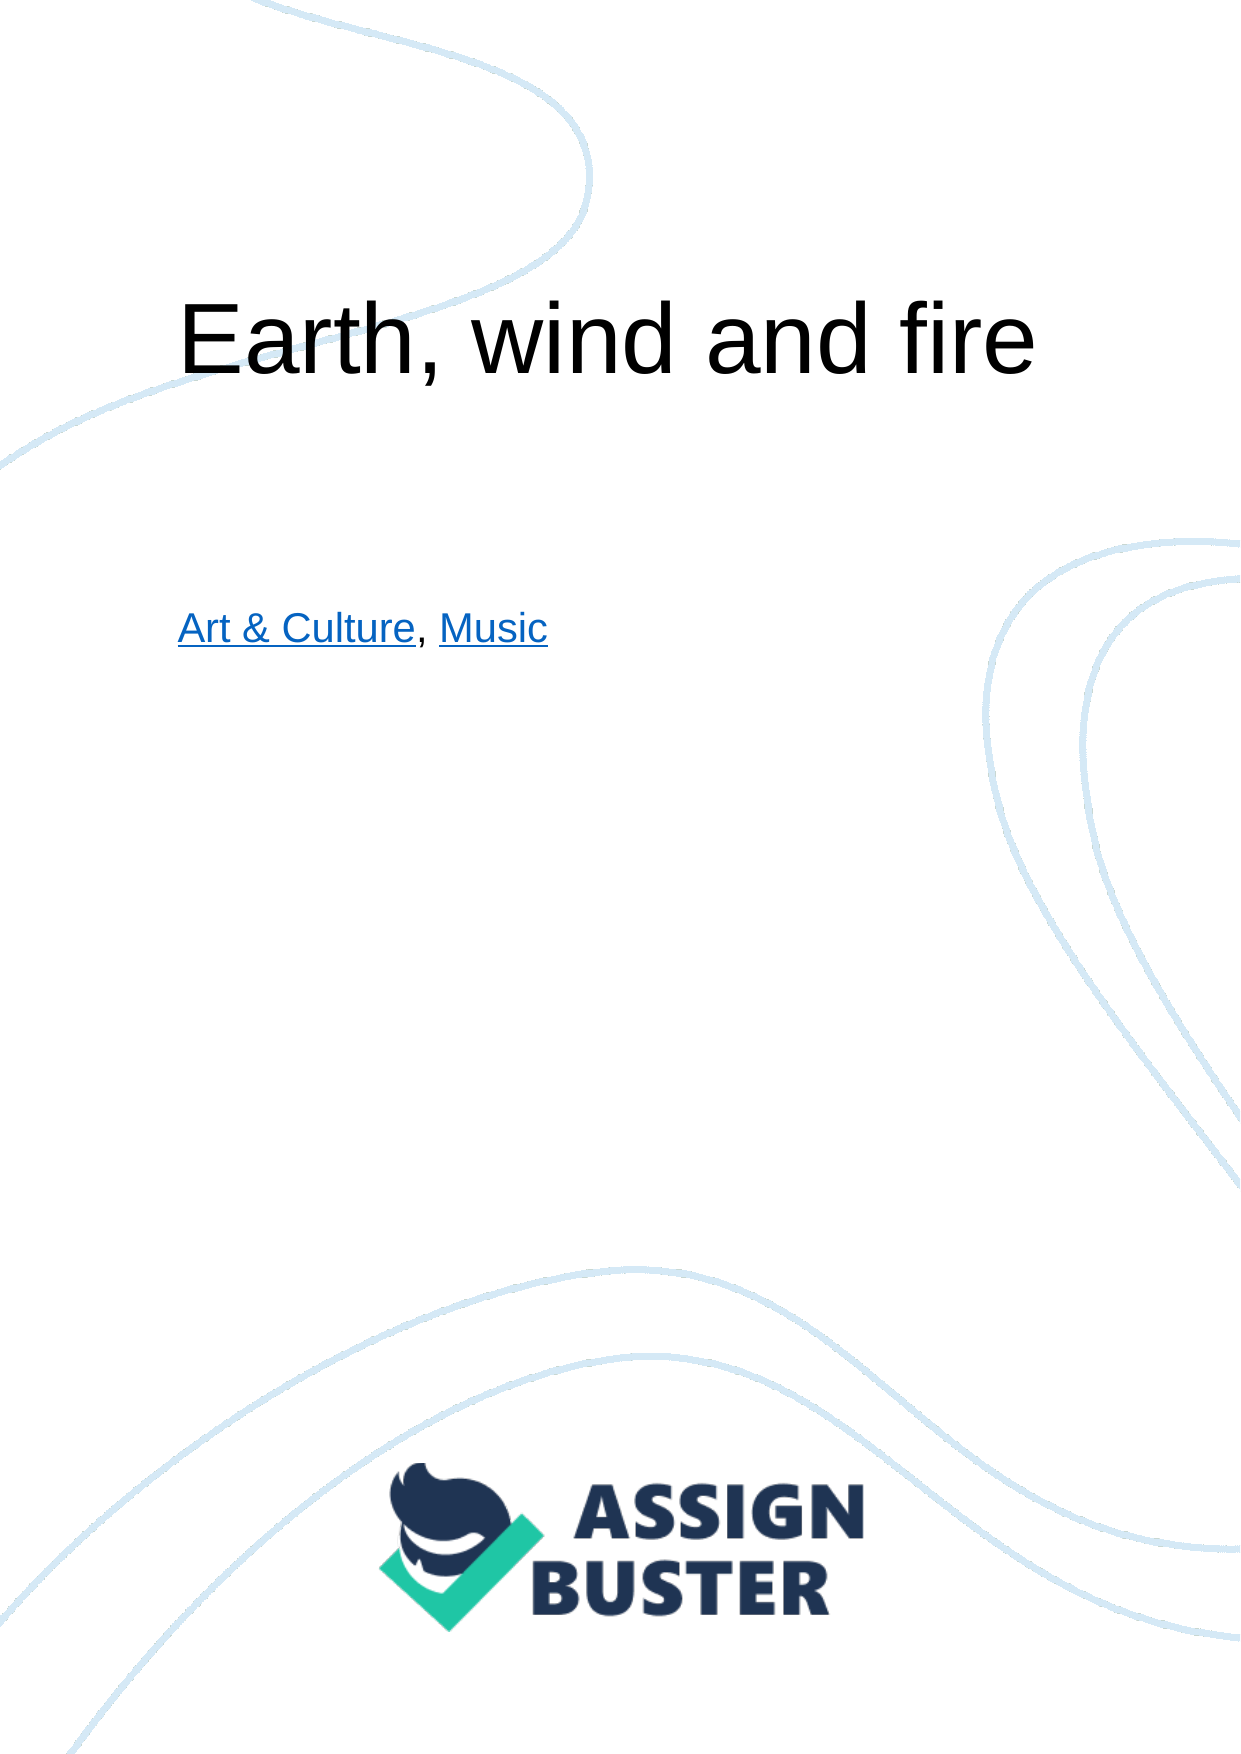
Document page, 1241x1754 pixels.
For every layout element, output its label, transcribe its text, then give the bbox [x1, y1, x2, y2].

subtitle Earth, wind and fire [177, 279, 1152, 394]
picture [0, 0, 1241, 1754]
text Art & Culture, Music [177, 604, 1152, 652]
